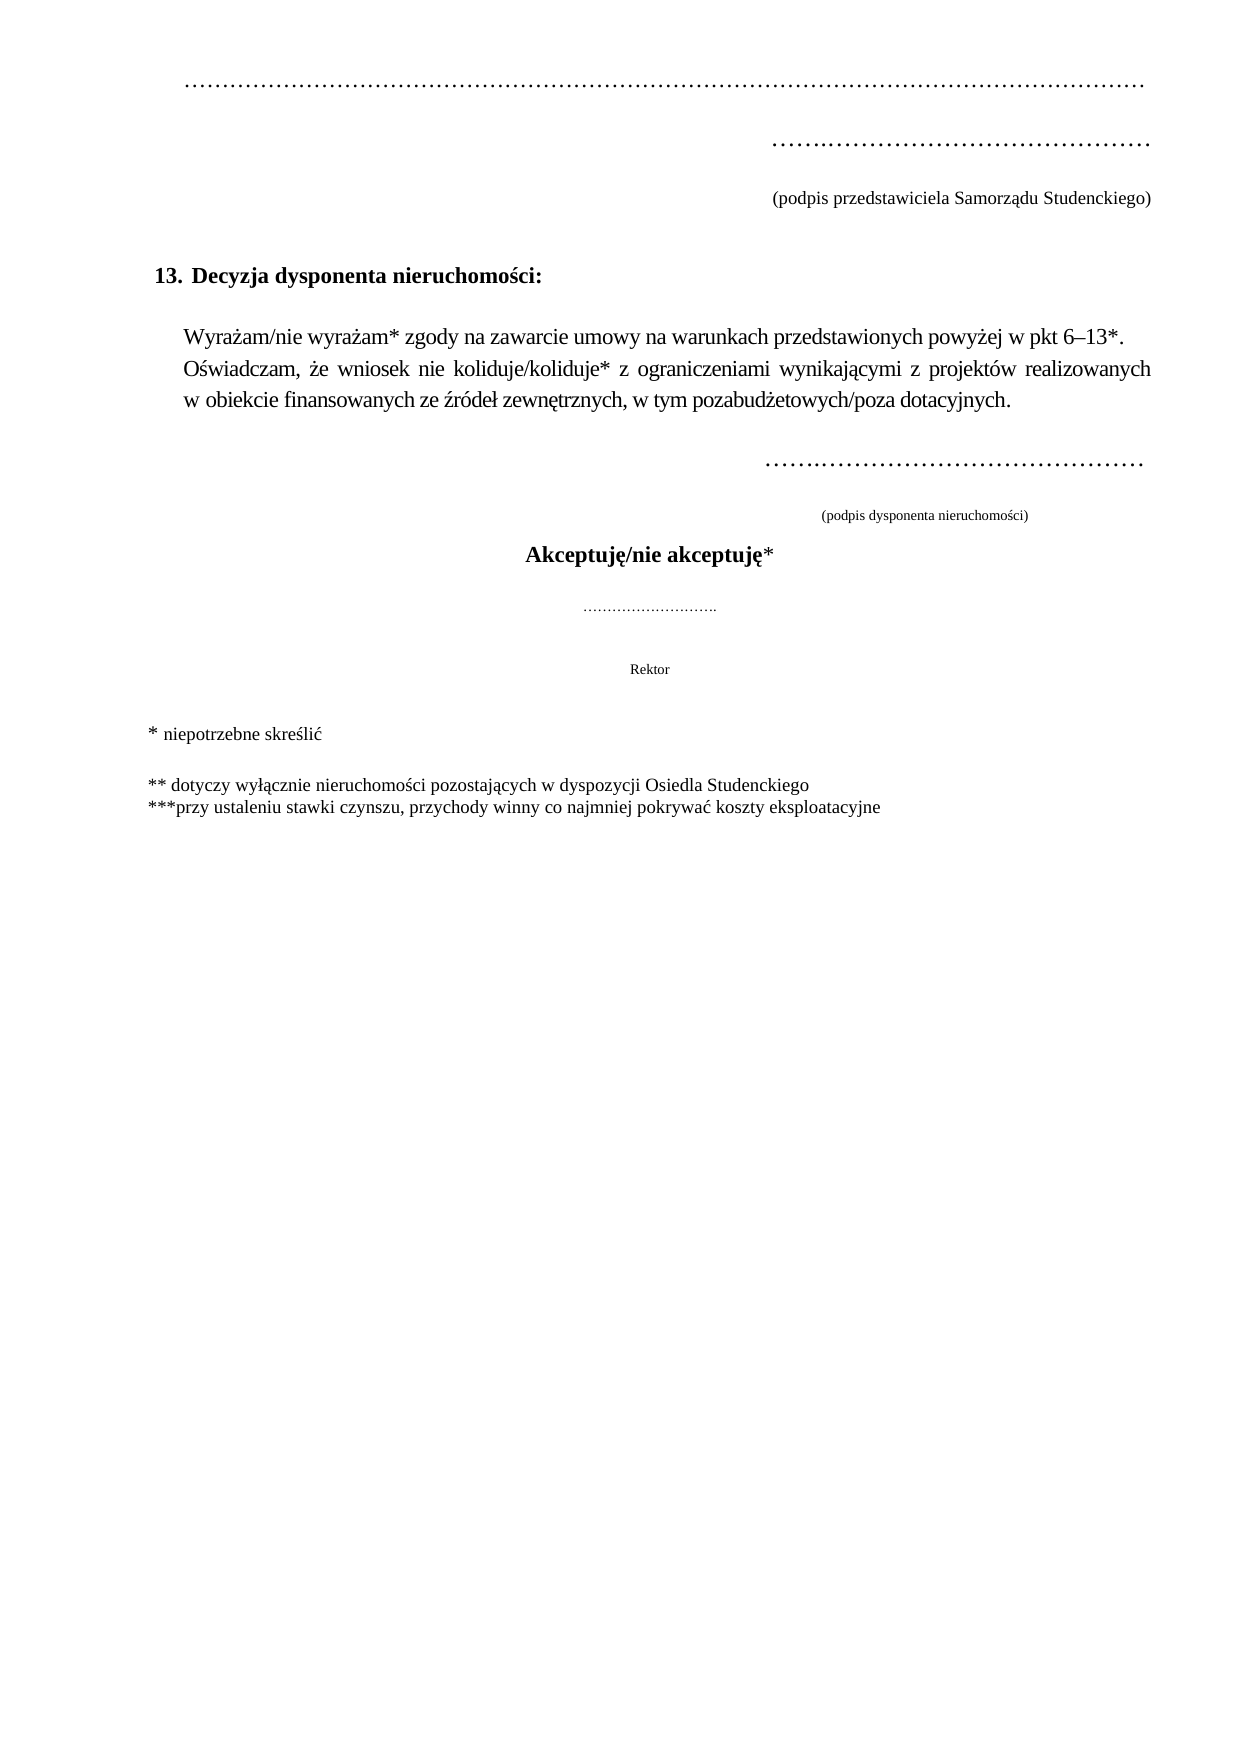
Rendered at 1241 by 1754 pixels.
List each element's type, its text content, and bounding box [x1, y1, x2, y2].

list Decyzja dysponenta nieruchomości: [154, 262, 1152, 289]
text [183, 66, 1152, 93]
text Rektor [148, 661, 1152, 690]
text Oświadczam, że wniosek nie koliduje/koliduje* z ograniczeniami wynikającymi z projektów realizowanych w obiekcie finansowanych ze źródeł zewnętrznych, w tym pozabudżetowych/poza dotacyjnych. [183, 355, 1152, 413]
text …….………………………………… [148, 443, 1152, 472]
text ***przy ustaleniu stawki czynszu, przychody winny co najmniej pokrywać koszty eksploatacyjne [148, 796, 1152, 817]
text (podpis dysponenta nieruchomości) [148, 507, 1152, 535]
text ** dotyczy wyłącznie nieruchomości pozostających w dyspozycji Osiedla Studenckiego [148, 774, 1152, 796]
text …….………………………………… [148, 123, 1152, 152]
text Wyrażam/nie wyrażam* zgody na zawarcie umowy na warunkach przedstawionych powyżej w pkt 6–13*. [183, 323, 1152, 349]
text * niepotrzebne skreślić [148, 721, 1152, 745]
text ………………………. [148, 598, 1152, 626]
text (podpis przedstawiciela Samorządu Studenckiego) [148, 187, 1152, 208]
text Akceptuję/nie akceptuję* [148, 541, 1152, 567]
